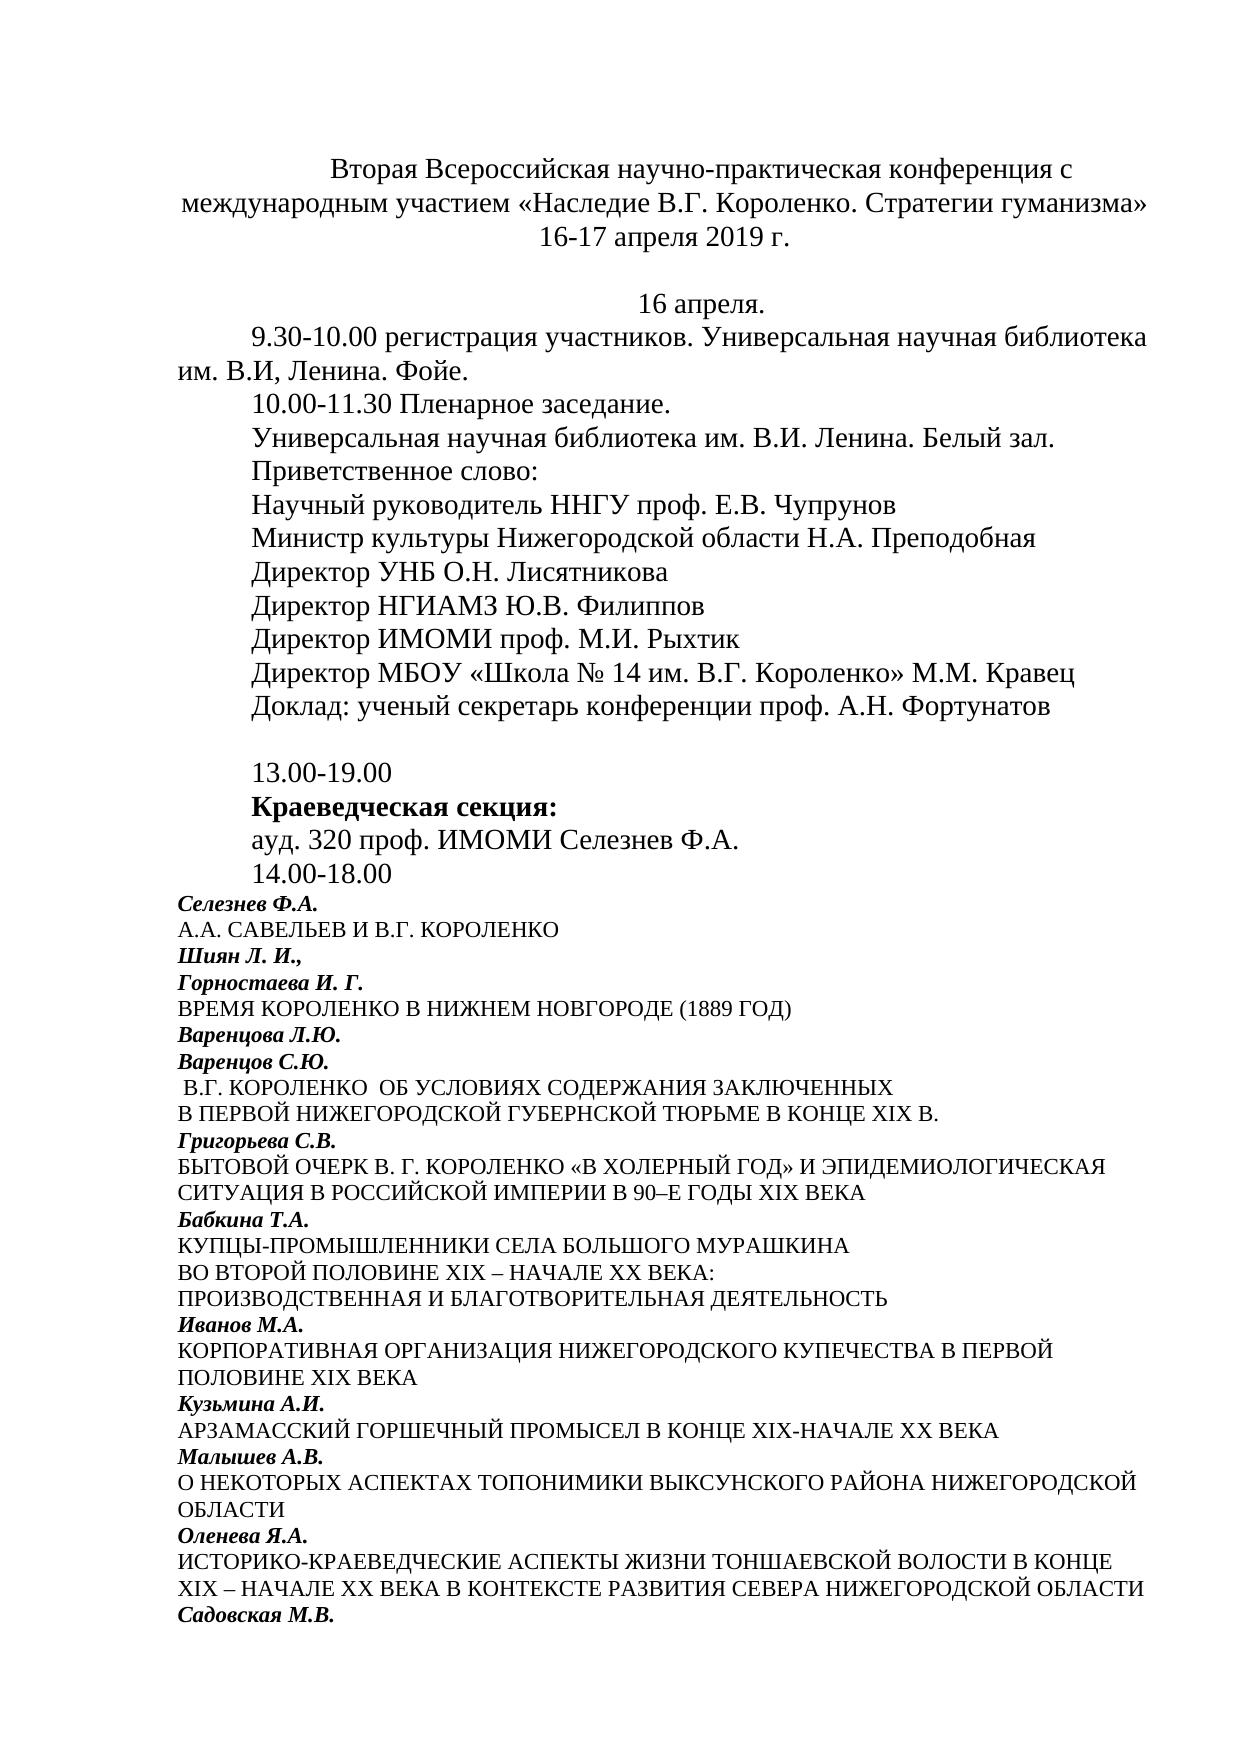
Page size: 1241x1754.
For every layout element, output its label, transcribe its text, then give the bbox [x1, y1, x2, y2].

text АРЗАМАССКИЙ ГОРШЕЧНЫЙ ПРОМЫСЕЛ В КОНЦЕ XIX-НАЧАЛЕ XX ВЕКА [177, 1417, 1152, 1443]
text Малышев А.В. [177, 1443, 1152, 1469]
text БЫТОВОЙ ОЧЕРК В. Г. КОРОЛЕНКО «В ХОЛЕРНЫЙ ГОД» И ЭПИДЕМИОЛОГИЧЕСКАЯ СИТУАЦИЯ В РОССИЙСКОЙ ИМПЕРИИ В 90–Е ГОДЫ XIX ВЕКА [177, 1153, 1152, 1206]
text КОРПОРАТИВНАЯ ОРГАНИЗАЦИЯ НИЖЕГОРОДСКОГО КУПЕЧЕСТВА В ПЕРВОЙ ПОЛОВИНЕ XIX ВЕКА [177, 1338, 1152, 1390]
text А.А. САВЕЛЬЕВ И В.Г. КОРОЛЕНКО [177, 916, 1152, 942]
text Краеведческая секция: [177, 789, 1152, 822]
text Директор МБОУ «Школа № 14 им. В.Г. Короленко» М.М. Кравец [177, 655, 1152, 688]
text Директор ИМОМИ проф. М.И. Рыхтик [177, 621, 1152, 655]
text Садовская М.В. [177, 1601, 1152, 1627]
text ВРЕМЯ КОРОЛЕНКО В НИЖНЕМ НОВГОРОДЕ (1889 ГОД) [177, 995, 1152, 1021]
text Директор УНБ О.Н. Лисятникова [177, 554, 1152, 588]
text В ПЕРВОЙ НИЖЕГОРОДСКОЙ ГУБЕРНСКОЙ ТЮРЬМЕ В КОНЦЕ XIX В. [177, 1100, 1152, 1127]
text 16 апреля. [177, 286, 1152, 319]
text В.Г. КОРОЛЕНКО ОБ УСЛОВИЯХ СОДЕРЖАНИЯ ЗАКЛЮЧЕННЫХ [177, 1074, 1152, 1100]
text Оленева Я.А. [177, 1522, 1152, 1548]
text 13.00-19.00 [177, 755, 1152, 789]
text Кузьмина А.И. [177, 1390, 1152, 1417]
text Григорьева С.В. [177, 1127, 1152, 1153]
text Приветственное слово: [177, 453, 1152, 487]
text Бабкина Т.А. [177, 1206, 1152, 1232]
text ВО ВТОРОЙ ПОЛОВИНЕ XIX – НАЧАЛЕ ХХ ВЕКА: [177, 1258, 1152, 1285]
text Научный руководитель ННГУ проф. Е.В. Чупрунов [177, 487, 1152, 521]
text ПРОИЗВОДСТВЕННАЯ И БЛАГОТВОРИТЕЛЬНАЯ ДЕЯТЕЛЬНОСТЬ [177, 1285, 1152, 1311]
text Иванов М.А. [177, 1311, 1152, 1338]
text ИСТОРИКО-КРАЕВЕДЧЕСКИЕ АСПЕКТЫ ЖИЗНИ ТОНШАЕВСКОЙ ВОЛОСТИ В КОНЦЕ XIX – НАЧАЛЕ XX ВЕКА В КОНТЕКСТЕ РАЗВИТИЯ СЕВЕРА НИЖЕГОРОДСКОЙ ОБЛАСТИ [177, 1548, 1152, 1601]
text Селезнев Ф.А. [177, 889, 1152, 916]
text 14.00-18.00 [177, 856, 1152, 889]
text 10.00-11.30 Пленарное заседание. [177, 386, 1152, 420]
text ауд. 320 проф. ИМОМИ Селезнев Ф.А. [177, 822, 1152, 856]
text Министр культуры Нижегородской области Н.А. Преподобная [177, 521, 1152, 554]
text Шиян Л. И., [177, 942, 1152, 969]
text О НЕКОТОРЫХ АСПЕКТАХ ТОПОНИМИКИ ВЫКСУНСКОГО РАЙОНА НИЖЕГОРОДСКОЙ ОБЛАСТИ [177, 1469, 1152, 1522]
text 9.30-10.00 регистрация участников. Универсальная научная библиотека им. В.И, Ленина. Фойе. [177, 319, 1152, 386]
text Директор НГИАМЗ Ю.В. Филиппов [177, 588, 1152, 621]
text Доклад: ученый секретарь конференции проф. А.Н. Фортунатов [177, 688, 1152, 722]
text Вторая Всероссийская научно-практическая конференция с международным участием «Наследие В.Г. Короленко. Стратегии гуманизма» 16-17 апреля 2019 г. [177, 152, 1152, 252]
text Варенцов С.Ю. [177, 1048, 1152, 1074]
text Универсальная научная библиотека им. В.И. Ленина. Белый зал. [177, 420, 1152, 453]
text Варенцова Л.Ю. [177, 1021, 1152, 1048]
text Горностаева И. Г. [177, 969, 1152, 995]
text КУПЦЫ-ПРОМЫШЛЕННИКИ СЕЛА БОЛЬШОГО МУРАШКИНА [177, 1232, 1152, 1258]
